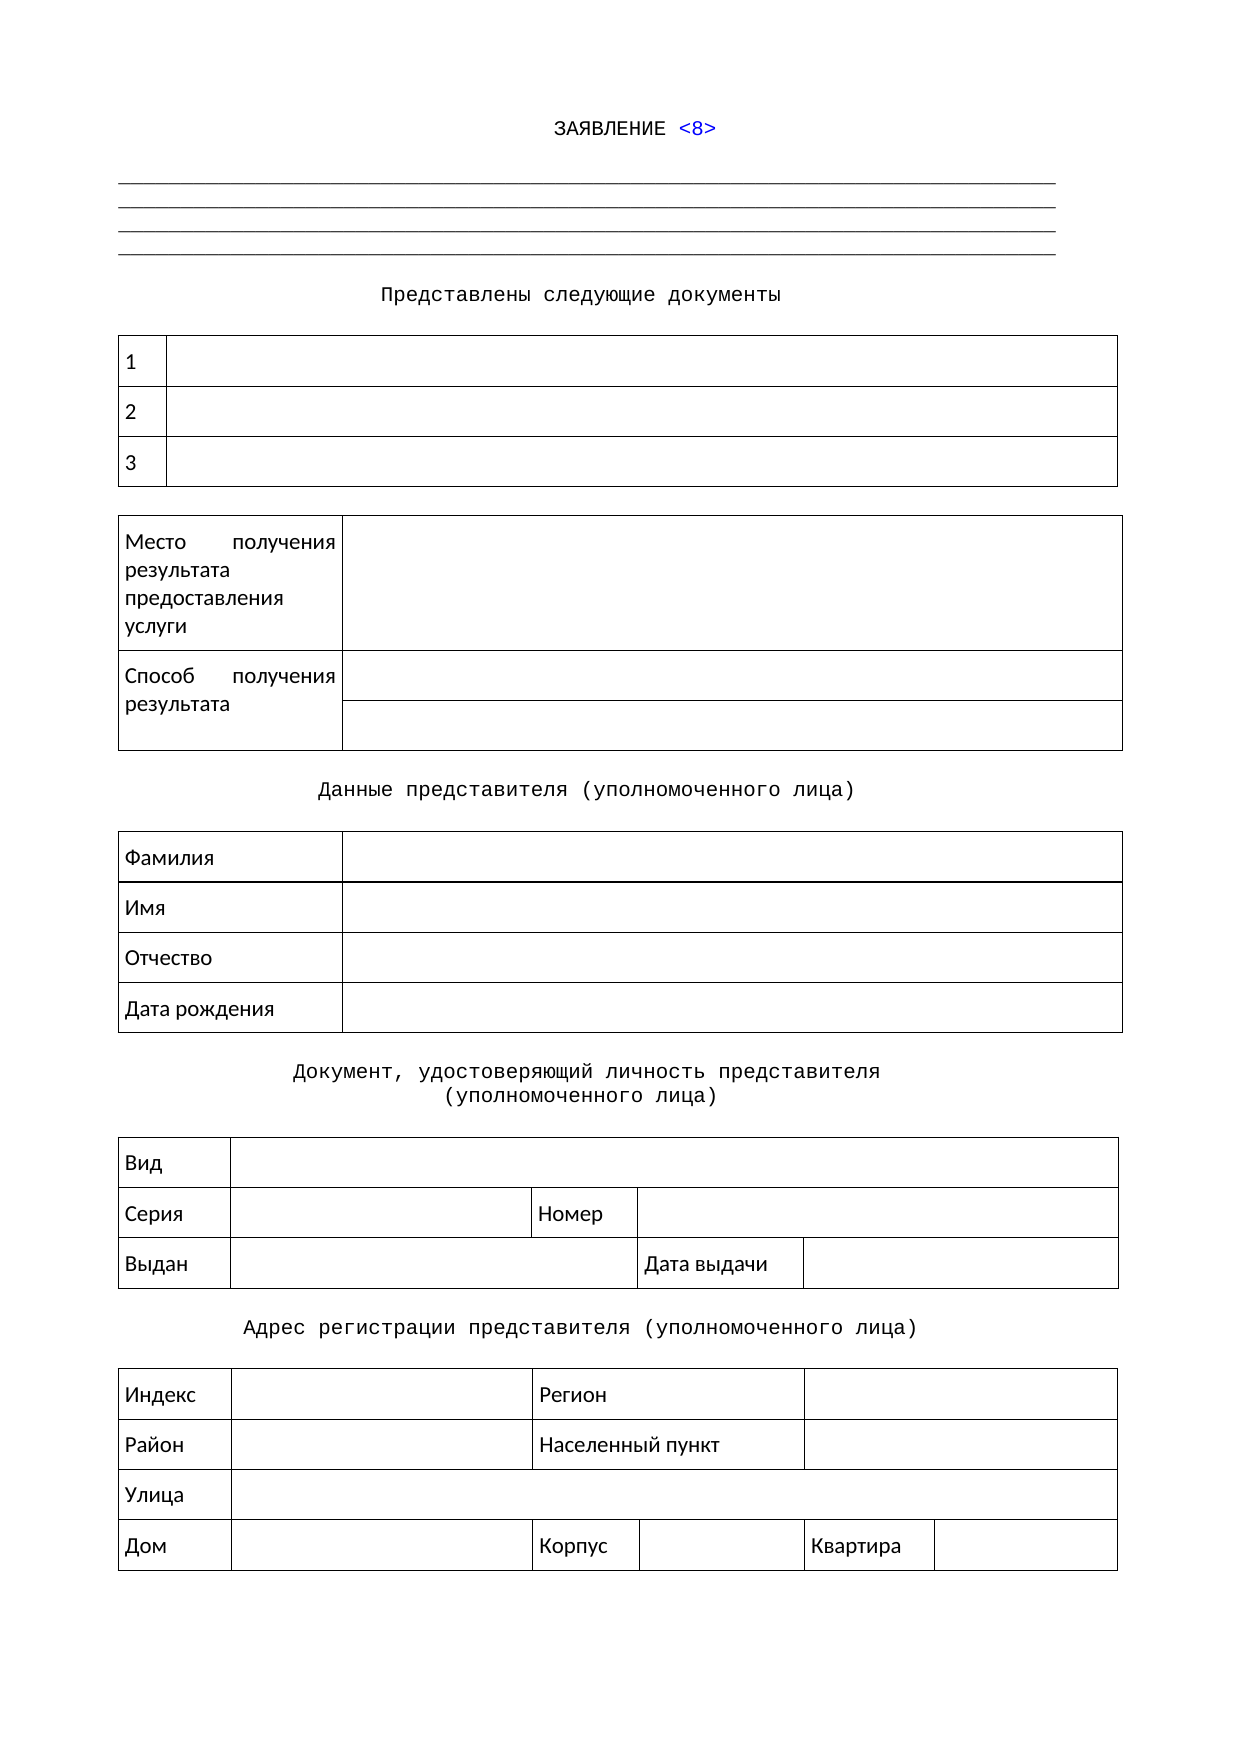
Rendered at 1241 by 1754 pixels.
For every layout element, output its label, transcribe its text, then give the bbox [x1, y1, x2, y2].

table_header [231, 1138, 1118, 1187]
table_cell [343, 883, 1122, 932]
table_cell [640, 1520, 804, 1569]
table_cell [231, 1188, 531, 1237]
table_header [232, 1369, 532, 1419]
table_cell [343, 701, 1122, 750]
table_header [805, 1369, 1117, 1419]
table_cell [343, 933, 1122, 982]
table_header Вид [119, 1138, 230, 1187]
text Представлены следующие документы [118, 284, 1152, 307]
table_cell [805, 1420, 1117, 1469]
table_header [343, 516, 1122, 650]
text (уполномоченного лица) [118, 1085, 1152, 1109]
table_cell Дата рождения [119, 983, 342, 1032]
table_cell [638, 1188, 1118, 1237]
table_cell Имя [119, 883, 342, 932]
table_cell Район [119, 1420, 231, 1469]
table_header [343, 832, 1122, 881]
text ЗАЯВЛЕНИЕ <8> [118, 118, 1152, 142]
table_cell Дом [119, 1520, 231, 1569]
table_header 1 [119, 336, 166, 386]
table_cell Населенный пункт [533, 1420, 804, 1469]
table_cell [804, 1238, 1118, 1288]
text ___________________________________________________________________________ [118, 236, 1152, 260]
text ___________________________________________________________________________ [118, 213, 1152, 236]
table_cell [232, 1470, 1117, 1519]
table_cell Дата выдачи [638, 1238, 803, 1288]
table_cell [935, 1520, 1117, 1569]
table_header Регион [533, 1369, 804, 1419]
table_cell Квартира [805, 1520, 934, 1569]
table_cell [167, 387, 1117, 436]
table_header [167, 336, 1117, 386]
table_header Место получения результата предоставления услуги [119, 516, 342, 650]
table_cell 2 [119, 387, 166, 436]
table_cell Способ получения результата [119, 651, 342, 750]
table_cell [167, 437, 1117, 486]
text Данные представителя (уполномоченного лица) [118, 779, 1152, 803]
table_cell Серия [119, 1188, 230, 1237]
text Документ, удостоверяющий личность представителя [118, 1061, 1152, 1085]
table_cell Выдан [119, 1238, 230, 1288]
table_header Индекс [119, 1369, 231, 1419]
text ___________________________________________________________________________ [118, 165, 1152, 189]
table_cell [231, 1238, 637, 1288]
table_cell Корпус [533, 1520, 639, 1569]
text ___________________________________________________________________________ [118, 189, 1152, 213]
table_cell [343, 983, 1122, 1032]
table_cell [232, 1420, 532, 1469]
table_cell [343, 651, 1122, 700]
table_cell Номер [532, 1188, 637, 1237]
table_cell Улица [119, 1470, 231, 1519]
table_cell [232, 1520, 532, 1569]
table_cell Отчество [119, 933, 342, 982]
table_header Фамилия [119, 832, 342, 881]
table_cell 3 [119, 437, 166, 486]
text Адрес регистрации представителя (уполномоченного лица) [118, 1317, 1152, 1340]
